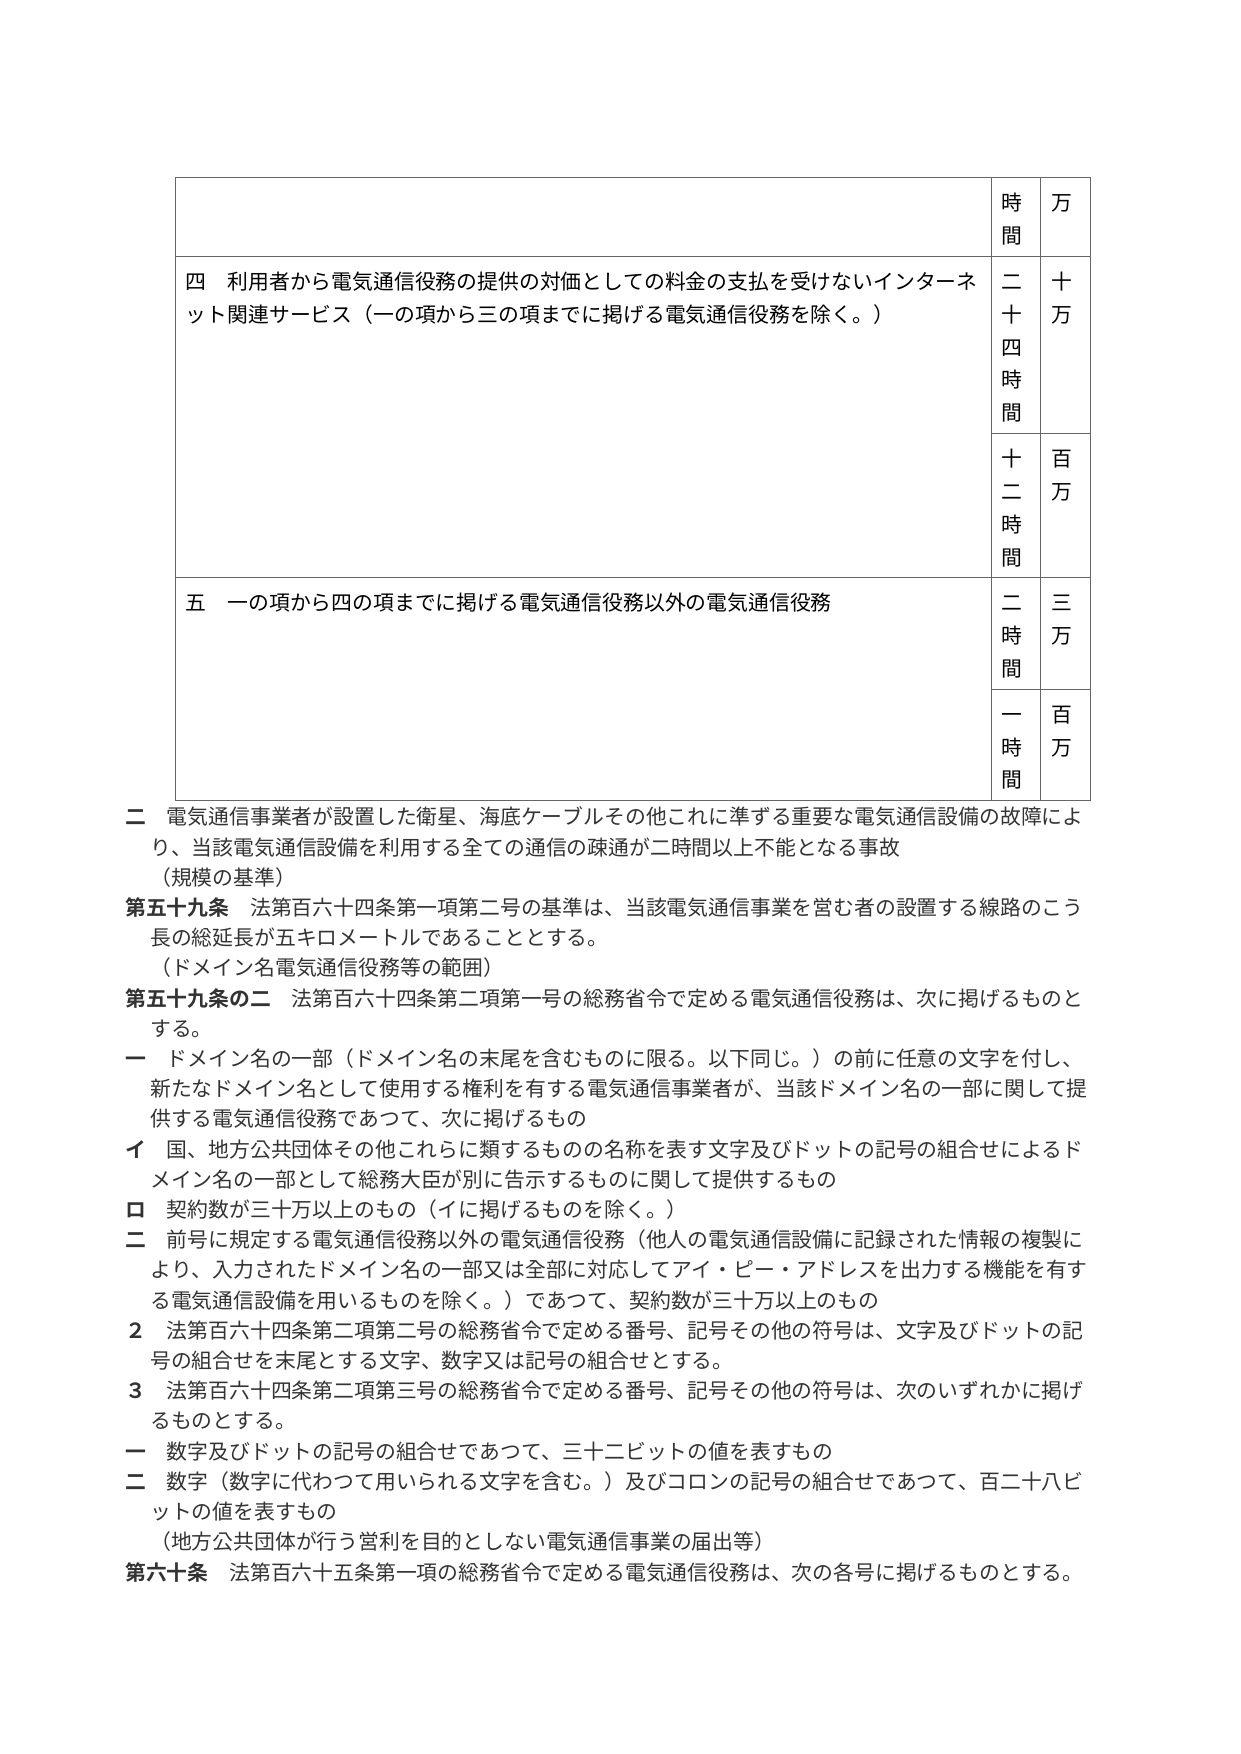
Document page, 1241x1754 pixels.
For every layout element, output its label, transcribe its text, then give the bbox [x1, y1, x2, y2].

table_cell 三万 [1041, 578, 1090, 689]
text 第六十条 法第百六十五条第一項の総務省令で定める電気通信役務は、次の各号に掲げるものとする。 [125, 1556, 1090, 1586]
text イ 国、地方公共団体その他これらに類するものの名称を表す文字及びドットの記号の組合せによるドメイン名の一部として総務大臣が別に告示するものに関して提供するもの [125, 1133, 1090, 1193]
text ロ 契約数が三十万以上のもの（イに掲げるものを除く。） [125, 1193, 1090, 1223]
text 二 前号に規定する電気通信役務以外の電気通信役務（他人の電気通信設備に記録された情報の複製により、入力されたドメイン名の一部又は全部に対応してアイ・ピー・アドレスを出力する機能を有する電気通信設備を用いるものを除く。）であつて、契約数が三十万以上のもの [125, 1223, 1090, 1314]
text 第五十九条 法第百六十四条第一項第二号の基準は、当該電気通信事業を営む者の設置する線路のこう長の総延長が五キロメートルであることとする。 [125, 891, 1090, 952]
table_cell 十二時間 [992, 434, 1040, 577]
table_cell 十万 [1041, 257, 1090, 433]
table_cell 一時間 [992, 690, 1040, 800]
text （地方公共団体が行う営利を目的としない電気通信事業の届出等） [150, 1526, 1090, 1556]
text 第五十九条の二 法第百六十四条第二項第一号の総務省令で定める電気通信役務は、次に掲げるものとする。 [125, 982, 1090, 1042]
table_cell 二十四時間 [992, 257, 1040, 433]
table_cell 二時間 [992, 178, 1040, 256]
text 二 電気通信事業者が設置した衛星、海底ケーブルその他これに準ずる重要な電気通信設備の故障により、当該電気通信設備を利用する全ての通信の疎通が二時間以上不能となる事故 [125, 801, 1090, 861]
text ３ 法第百六十四条第二項第三号の総務省令で定める番号、記号その他の符号は、次のいずれかに掲げるものとする。 [125, 1374, 1090, 1435]
text 二 数字（数字に代わつて用いられる文字を含む。）及びコロンの記号の組合せであつて、百二十八ビットの値を表すもの [125, 1465, 1090, 1526]
table_cell 五 一の項から四の項までに掲げる電気通信役務以外の電気通信役務 [176, 578, 991, 800]
table_cell 四 利用者から電気通信役務の提供の対価としての料金の支払を受けないインターネット関連サービス（一の項から三の項までに掲げる電気通信役務を除く。） [176, 257, 991, 577]
text （規模の基準） [150, 861, 1090, 891]
table_cell 百万 [1041, 178, 1090, 256]
text （ドメイン名電気通信役務等の範囲） [150, 952, 1090, 982]
table_cell 百万 [1041, 690, 1090, 800]
text 一 ドメイン名の一部（ドメイン名の末尾を含むものに限る。以下同じ。）の前に任意の文字を付し、新たなドメイン名として使用する権利を有する電気通信事業者が、当該ドメイン名の一部に関して提供する電気通信役務であつて、次に掲げるもの [125, 1042, 1090, 1133]
table_cell 二時間 [992, 578, 1040, 689]
text 一 数字及びドットの記号の組合せであつて、三十二ビットの値を表すもの [125, 1435, 1090, 1465]
table_cell 百万 [1041, 434, 1090, 577]
text ２ 法第百六十四条第二項第二号の総務省令で定める番号、記号その他の符号は、文字及びドットの記号の組合せを末尾とする文字、数字又は記号の組合せとする。 [125, 1314, 1090, 1374]
